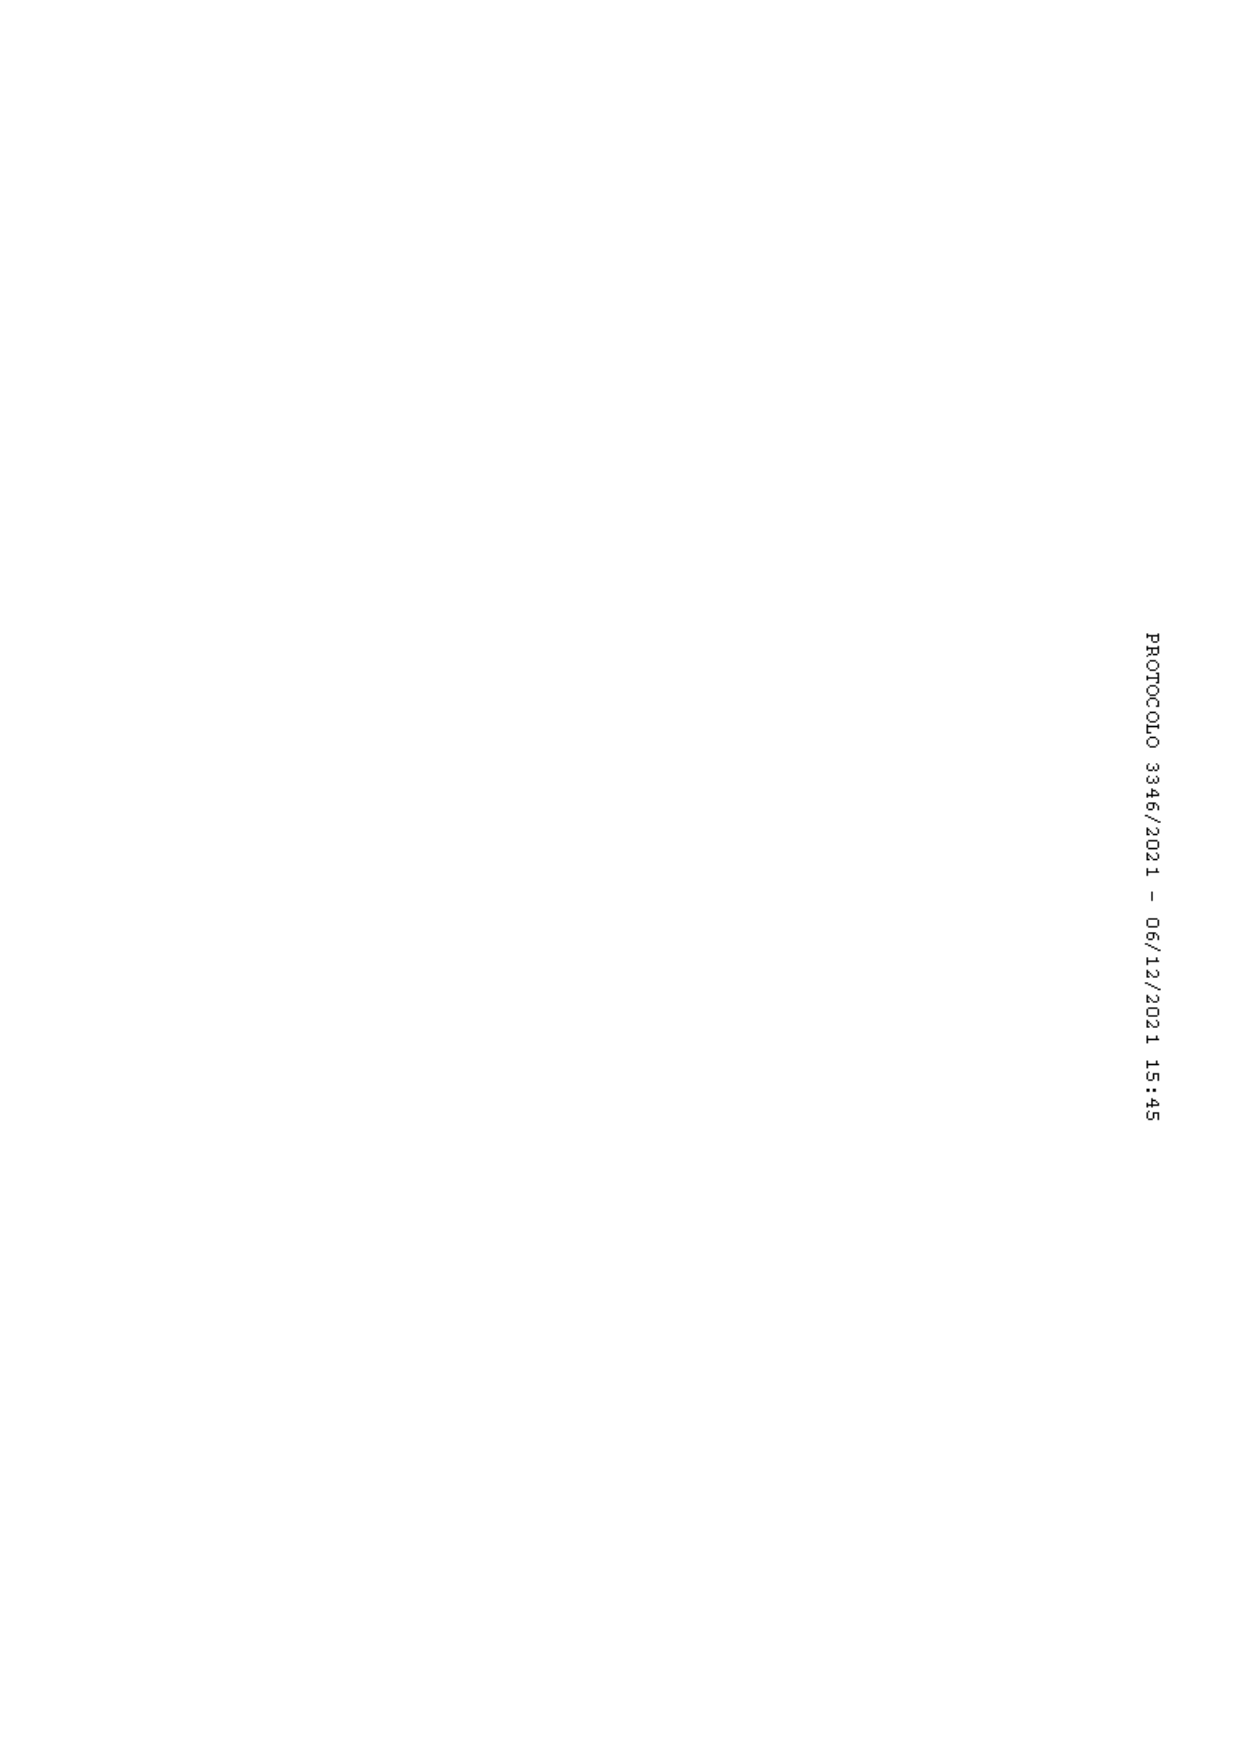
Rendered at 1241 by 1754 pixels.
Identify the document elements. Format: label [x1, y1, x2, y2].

picture [1120, 629, 1183, 1125]
